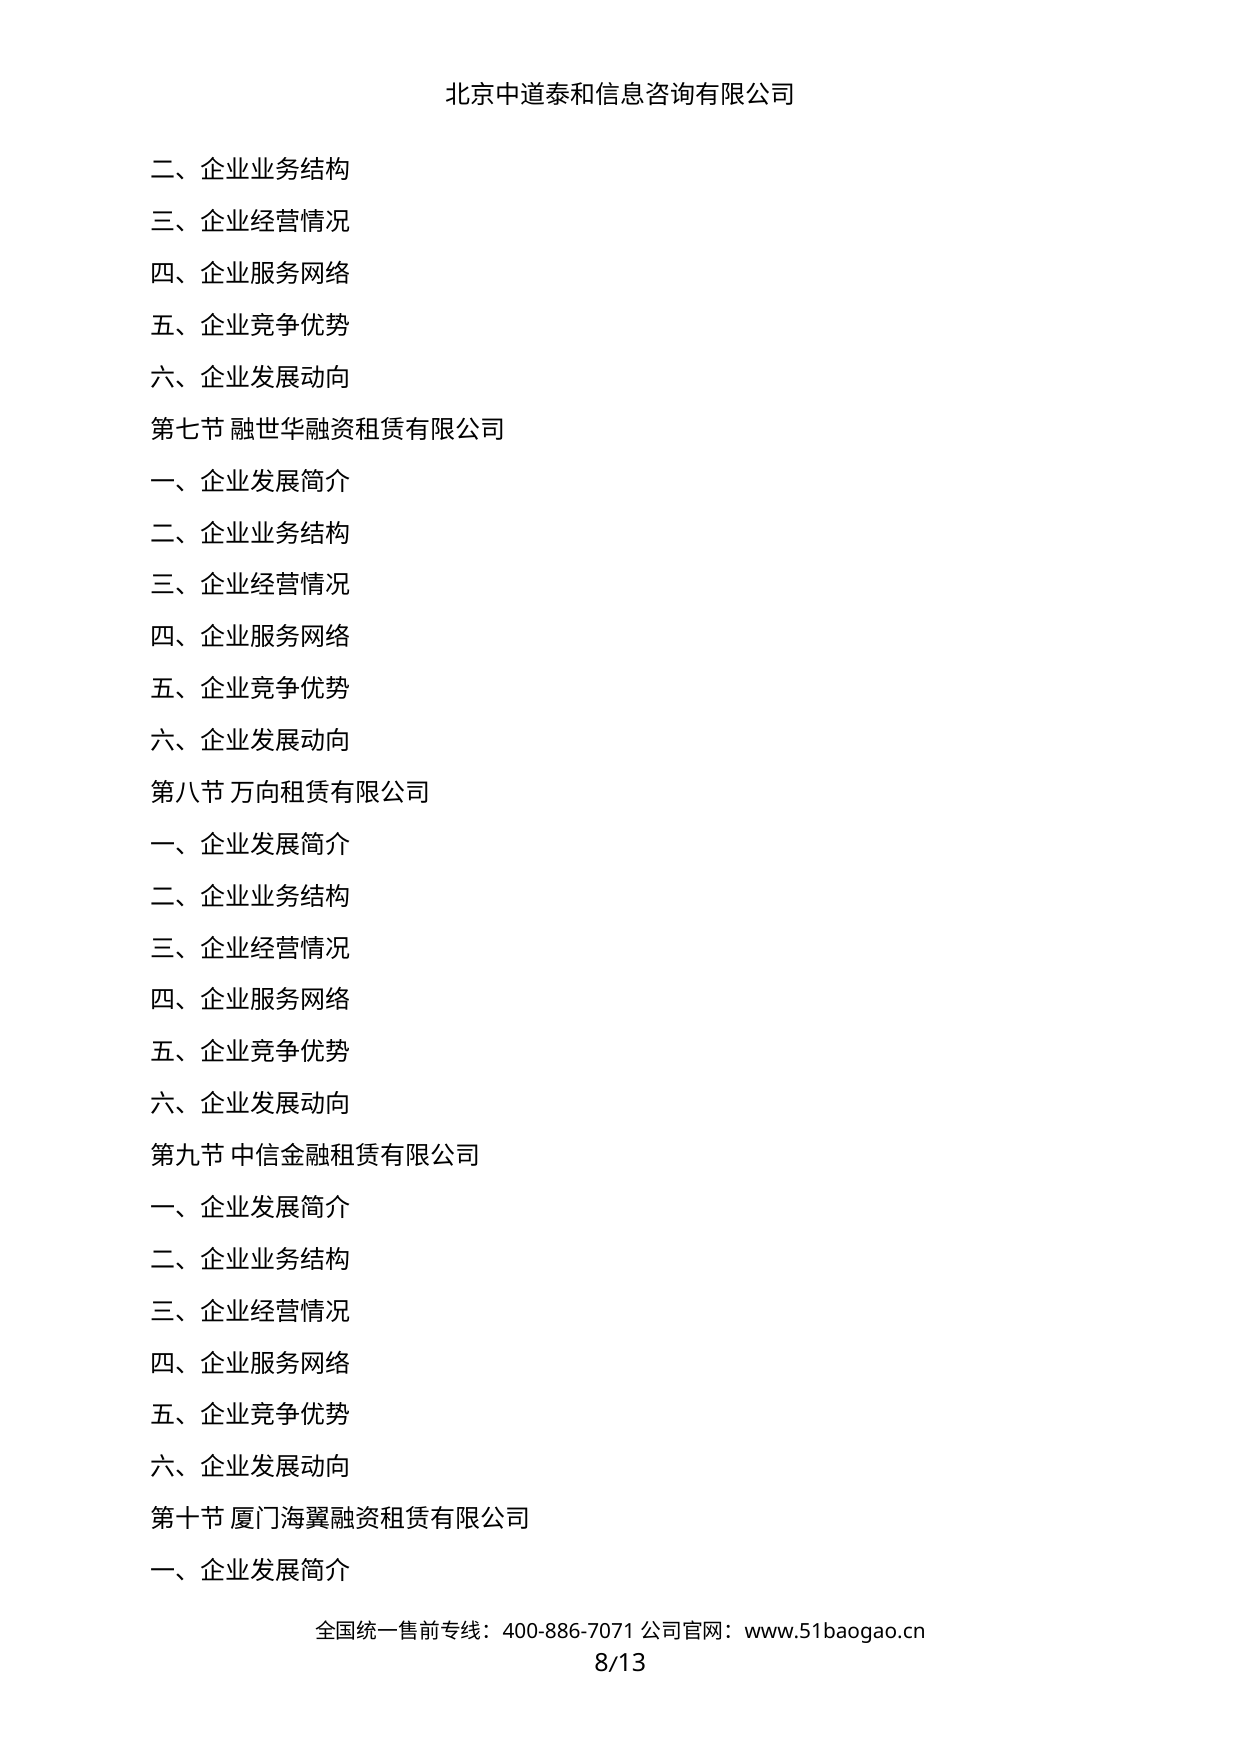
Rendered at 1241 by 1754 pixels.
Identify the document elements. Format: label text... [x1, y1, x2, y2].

text 四、企业服务网络 [150, 1343, 1090, 1379]
text 一、企业发展简介 [150, 1187, 1090, 1224]
text 一、企业发展简介 [150, 824, 1090, 861]
text 三、企业经营情况 [150, 1291, 1090, 1327]
text 六、企业发展动向 [150, 721, 1090, 757]
text 五、企业竞争优势 [150, 306, 1090, 342]
text 第九节 中信金融租赁有限公司 [150, 1136, 1090, 1172]
text 三、企业经营情况 [150, 565, 1090, 601]
text 三、企业经营情况 [150, 928, 1090, 964]
text 四、企业服务网络 [150, 254, 1090, 290]
text 一、企业发展简介 [150, 461, 1090, 497]
text 六、企业发展动向 [150, 357, 1090, 394]
text 六、企业发展动向 [150, 1447, 1090, 1483]
text 五、企业竞争优势 [150, 1395, 1090, 1431]
text 六、企业发展动向 [150, 1084, 1090, 1120]
text 四、企业服务网络 [150, 617, 1090, 653]
text 第八节 万向租赁有限公司 [150, 772, 1090, 809]
text 第七节 融世华融资租赁有限公司 [150, 409, 1090, 446]
text 第十节 厦门海翼融资租赁有限公司 [150, 1499, 1090, 1535]
text 四、企业服务网络 [150, 980, 1090, 1016]
text 五、企业竞争优势 [150, 1032, 1090, 1068]
text 二、企业业务结构 [150, 1239, 1090, 1276]
text 二、企业业务结构 [150, 513, 1090, 549]
text 一、企业发展简介 [150, 1551, 1090, 1587]
text 五、企业竞争优势 [150, 669, 1090, 705]
text 三、企业经营情况 [150, 202, 1090, 238]
text 二、企业业务结构 [150, 150, 1090, 186]
text 二、企业业务结构 [150, 876, 1090, 912]
